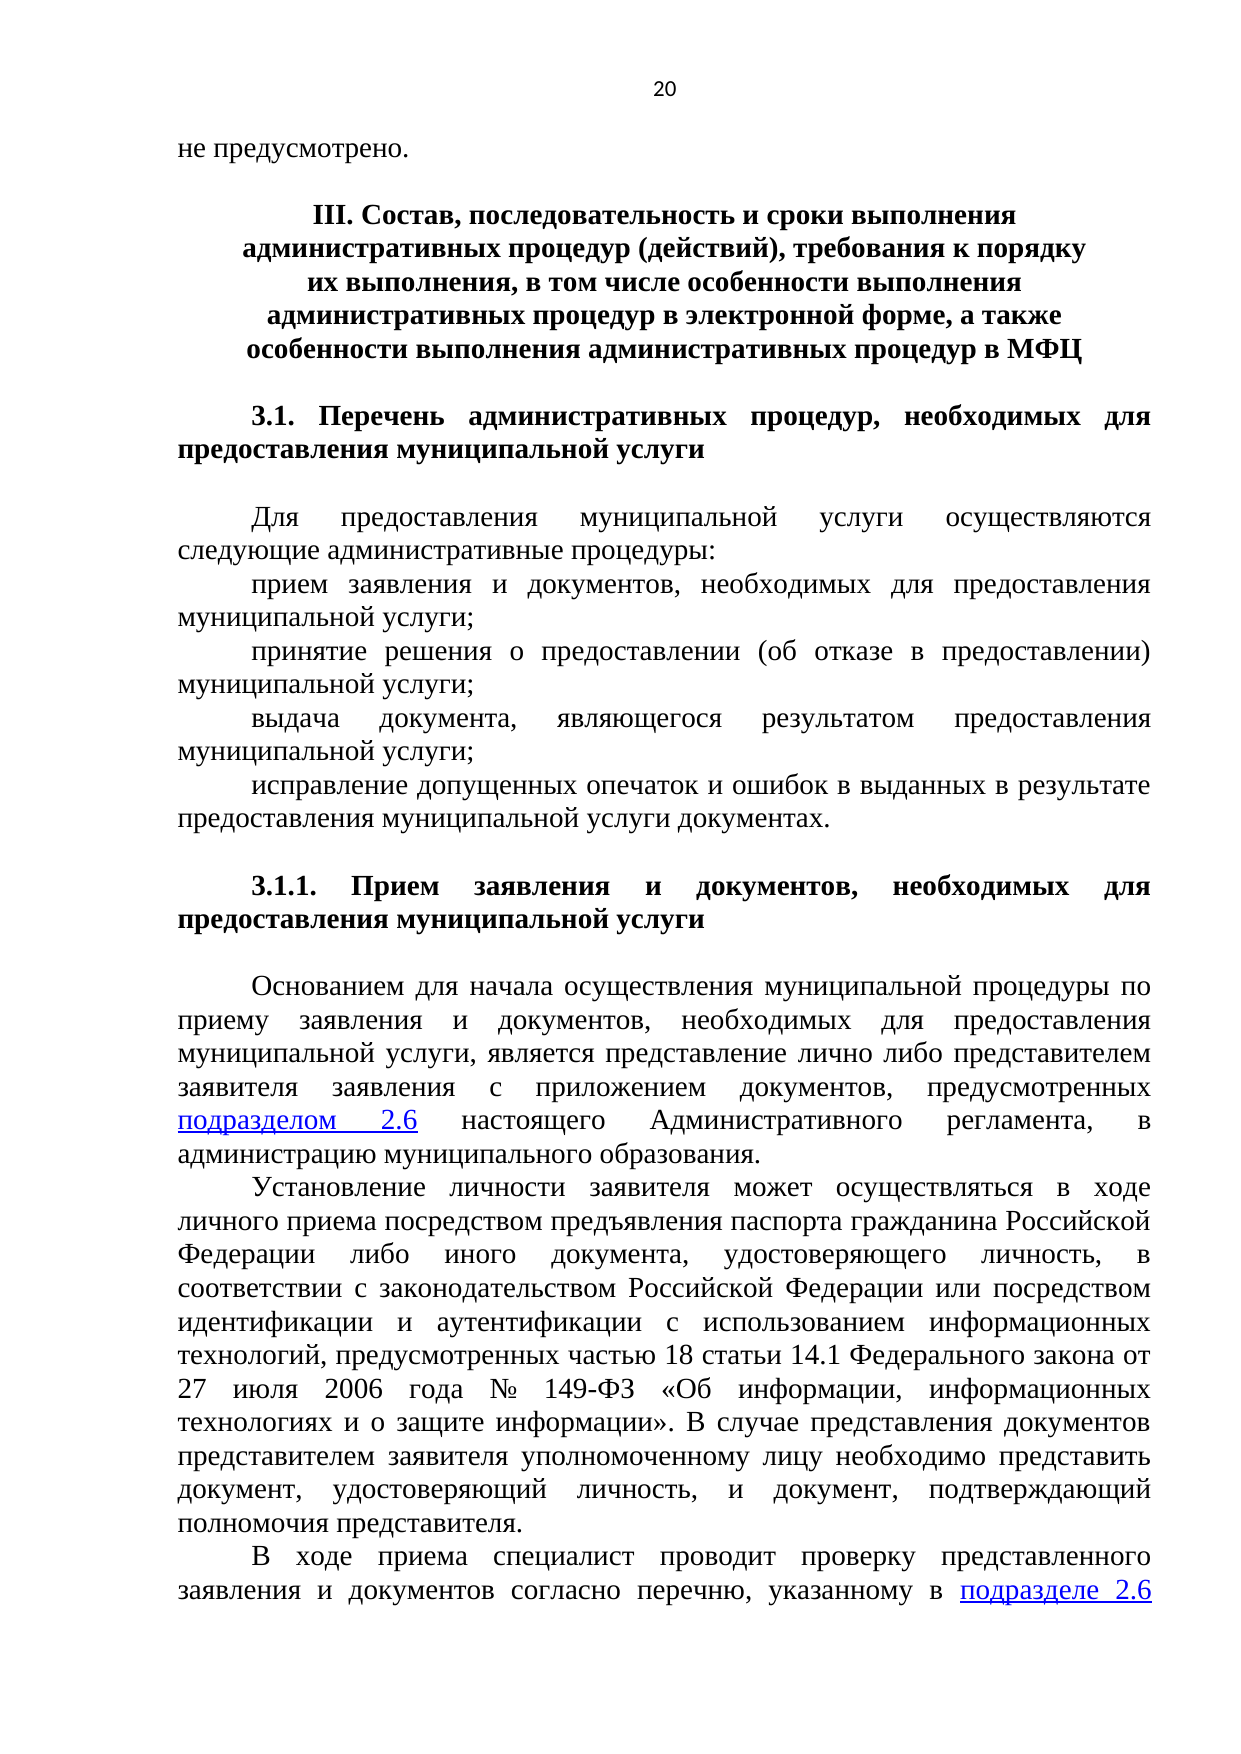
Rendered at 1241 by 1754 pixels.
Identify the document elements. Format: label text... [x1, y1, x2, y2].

text Установление личности заявителя может осуществляться в ходе личного приема посредством предъявления паспорта гражданина Российской Федерации либо иного документа, удостоверяющего личность, в соответствии с законодательством Российской Федерации или посредством идентификации и аутентификации с использованием информационных технологий, предусмотренных частью 18 статьи 14.1 Федерального закона от 27 июля 2006 года № 149-ФЗ «Об информации, информационных технологиях и о защите информации». В случае представления документов представителем заявителя уполномоченному лицу необходимо представить документ, удостоверяющий личность, и документ, подтверждающий полномочия представителя. [177, 1169, 1152, 1538]
text административных процедур в электронной форме, а также [177, 297, 1152, 331]
text прием заявления и документов, необходимых для предоставления муниципальной услуги; [177, 566, 1152, 633]
text исправление допущенных опечаток и ошибок в выданных в результате предоставления муниципальной услуги документах. [177, 767, 1152, 834]
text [177, 1538, 1152, 1606]
text 3.1.1. Прием заявления и документов, необходимых для предоставления муниципальной услуги [177, 868, 1152, 935]
text их выполнения, в том числе особенности выполнения [177, 264, 1152, 297]
text административных процедур (действий), требования к порядку [177, 230, 1152, 264]
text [177, 130, 1152, 163]
text выдача документа, являющегося результатом предоставления муниципальной услуги; [177, 700, 1152, 767]
text Для предоставления муниципальной услуги осуществляются следующие административные процедуры: [177, 499, 1152, 566]
text принятие решения о предоставлении (об отказе в предоставлении) муниципальной услуги; [177, 633, 1152, 700]
text Основанием для начала осуществления муниципальной процедуры по приему заявления и документов, необходимых для предоставления муниципальной услуги, является представление лично либо представителем заявителя заявления с приложением документов, предусмотренных подразделом 2.6 настоящего Административного регламента, в администрацию муниципального образования. [177, 968, 1152, 1169]
text 3.1. Перечень административных процедур, необходимых для предоставления муниципальной услуги [177, 398, 1152, 465]
text особенности выполнения административных процедур в МФЦ [177, 331, 1152, 364]
text III. Состав, последовательность и сроки выполнения [177, 197, 1152, 230]
